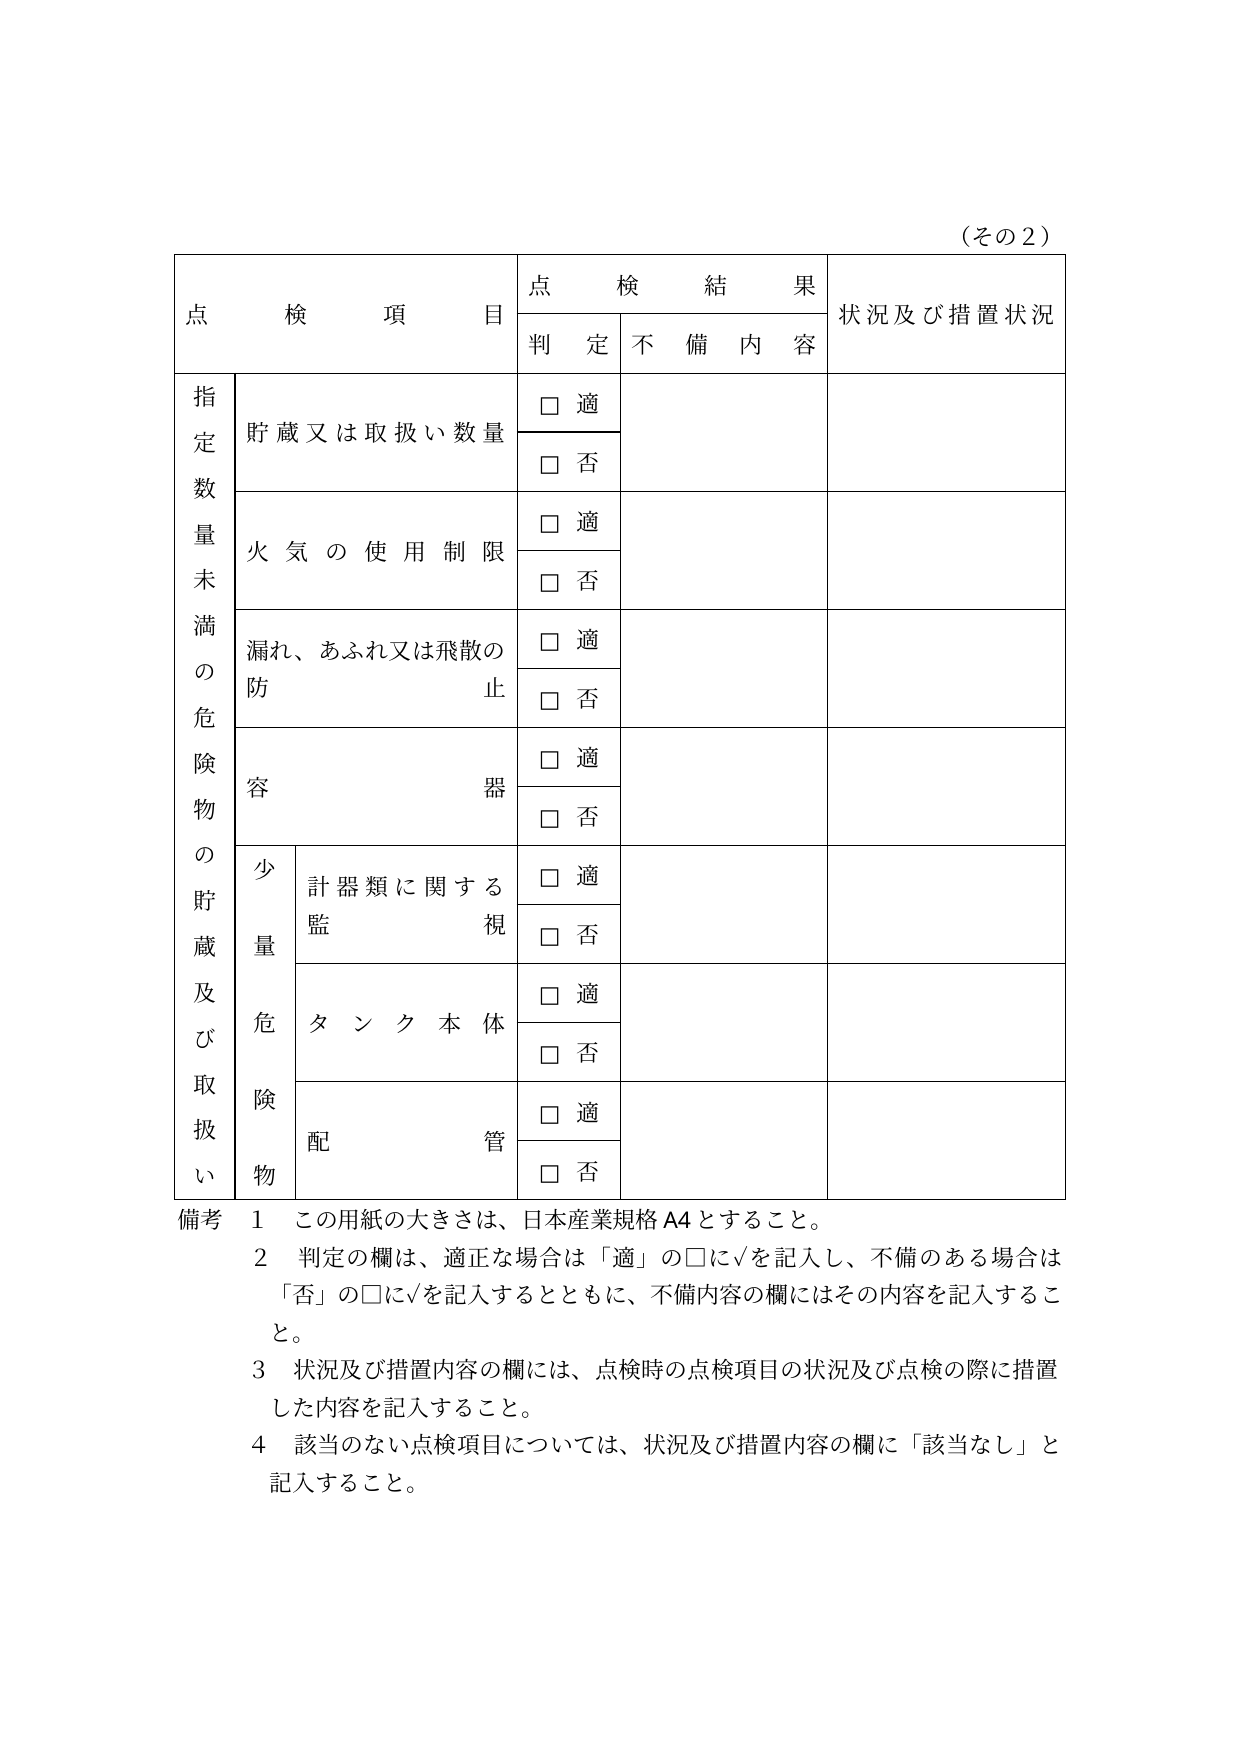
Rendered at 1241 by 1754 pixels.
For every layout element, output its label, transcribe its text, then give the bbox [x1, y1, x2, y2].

table_cell [621, 1082, 827, 1199]
table_cell [621, 964, 827, 1081]
table_cell [828, 964, 1065, 1081]
table_cell [621, 374, 827, 491]
table_cell タンク本体 [296, 964, 517, 1081]
table_cell [828, 728, 1065, 845]
table_cell 計器類に関する 監視 [296, 846, 517, 963]
text 備考 １ この用紙の大きさは、日本産業規格A4とすること。 [177, 1200, 976, 1238]
table_cell 容器 [236, 728, 517, 845]
text ３ 状況及び措置内容の欄には、点検時の点検項目の状況及び点検の際に措置した内容を記入すること。 [177, 1350, 1063, 1425]
table_cell 否 [518, 787, 620, 845]
table_cell 適 [518, 728, 620, 786]
table_cell [621, 846, 827, 963]
table_cell 否 [518, 1023, 620, 1081]
table_cell 否 [518, 1141, 620, 1199]
table_cell 指定数量未満の危険物の貯蔵及び取扱い [175, 374, 234, 1199]
table_cell [828, 492, 1065, 609]
table_header 点検結果 [518, 255, 827, 313]
table_cell 少量危険物 [236, 846, 295, 1199]
table_cell [621, 492, 827, 609]
table_cell 不備内容 [621, 314, 827, 372]
table_cell 適 [518, 492, 620, 549]
table_cell [828, 846, 1065, 963]
table_cell 貯蔵又は取扱い数量 [236, 374, 517, 491]
table_cell [828, 610, 1065, 727]
table_cell 否 [518, 905, 620, 963]
table_cell 適 [518, 964, 620, 1022]
text ４ 該当のない点検項目については、状況及び措置内容の欄に「該当なし」と記入すること。 [177, 1425, 1063, 1500]
table_header 点検項目 [175, 255, 517, 372]
table_cell 適 [518, 610, 620, 668]
table_cell [621, 610, 827, 727]
table_cell [828, 374, 1065, 491]
text ２ 判定の欄は、適正な場合は「適」の□に✓を記入し、不備のある場合は「否」の□に✓を記入するとともに、不備内容の欄にはその内容を記入すること。 [177, 1238, 1063, 1350]
table_cell 配管 [296, 1082, 517, 1199]
table_cell 火気の使用制限 [236, 492, 517, 609]
table_cell 適 [518, 846, 620, 904]
table_cell 漏れ、あふれ又は飛散の防止 [236, 610, 517, 727]
text （その２） [177, 217, 1063, 254]
table_cell [621, 728, 827, 845]
table_cell [828, 1082, 1065, 1199]
table_cell 適 [518, 1082, 620, 1140]
table_cell 否 [518, 433, 620, 491]
table_cell 否 [518, 669, 620, 727]
table_cell 否 [518, 551, 620, 609]
table_cell 適 [518, 374, 620, 431]
table_header 状況及び措置状況 [828, 255, 1065, 372]
table_cell 判定 [518, 314, 620, 372]
